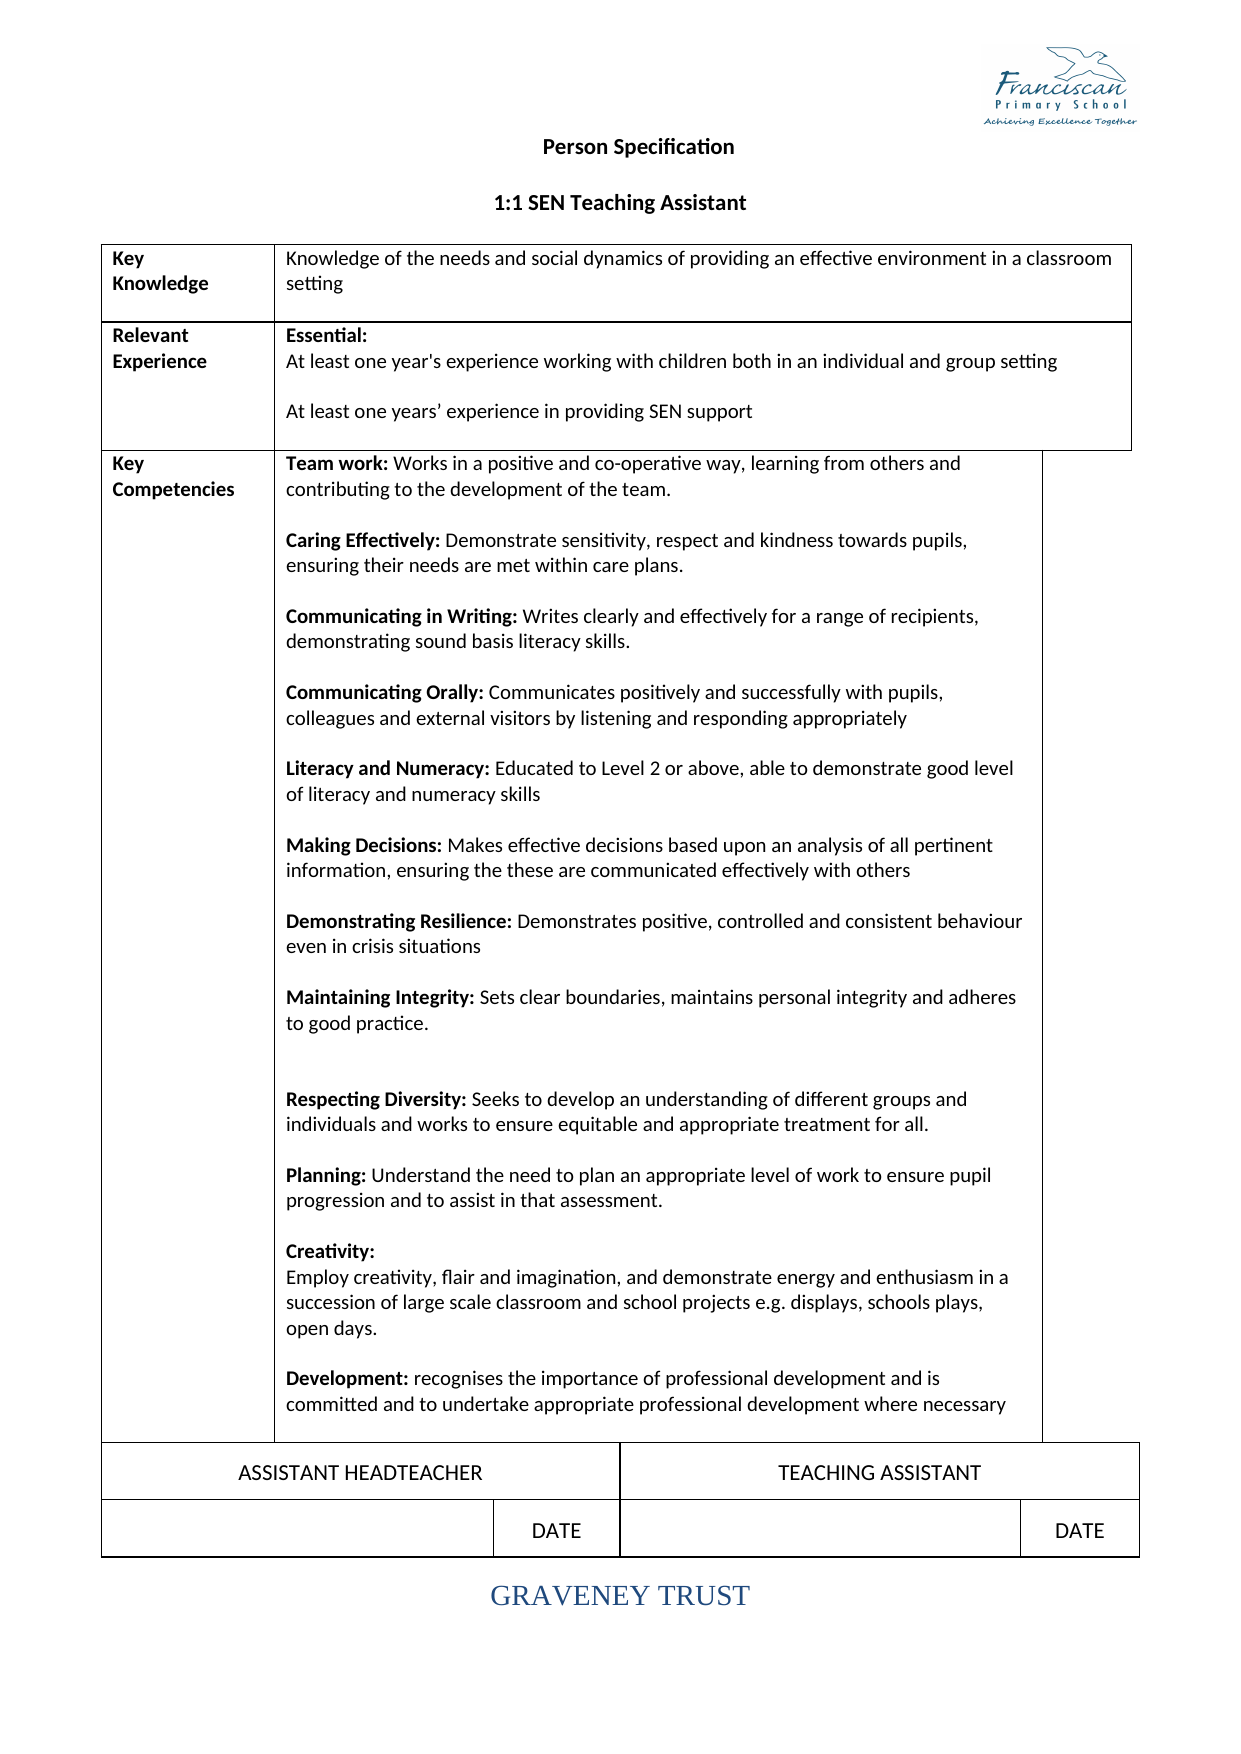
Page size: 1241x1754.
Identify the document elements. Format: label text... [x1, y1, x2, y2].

text Person Specification [138, 132, 1140, 160]
text 1:1 SEN Teaching Assistant [100, 188, 1140, 216]
table_cell [102, 1500, 493, 1556]
table_cell [621, 1500, 1020, 1556]
picture [980, 44, 1140, 132]
table_header Key Knowledge [102, 245, 274, 321]
table_header Knowledge of the needs and social dynamics of providing an effective environment in a classroom setting [275, 245, 1131, 321]
table_cell Key Competencies [102, 451, 274, 1442]
table_cell Essential: At least one year's experience working with children both in an individual and group setting At least one years’ experience in providing SEN support [275, 323, 1131, 449]
table_cell Relevant Experience [102, 323, 274, 449]
table_cell ASSISTANT HEADTEACHER [102, 1443, 619, 1499]
table_cell DATE [1021, 1500, 1139, 1556]
table_cell DATE [494, 1500, 619, 1556]
table_cell TEACHING ASSISTANT [621, 1443, 1139, 1499]
table_cell Team work: Works in a positive and co-operative way, learning from others and contributing to the development of the team. Caring Effectively: Demonstrate sensitivity, respect and kindness towards pupils, ensuring their needs are met within care plans. Communicating in Writing: Writes clearly and effectively for a range of recipients, demonstrating sound basis literacy skills. Communicating Orally: Communicates positively and successfully with pupils, colleagues and external visitors by listening and responding appropriately Literacy and Numeracy: Educated to Level 2 or above, able to demonstrate good level of literacy and numeracy skills Making Decisions: Makes effective decisions based upon an analysis of all pertinent information, ensuring the these are communicated effectively with others Demonstrating Resilience: Demonstrates positive, controlled and consistent behaviour even in crisis situations Maintaining Integrity: Sets clear boundaries, maintains personal integrity and adheres to good practice. Respecting Diversity: Seeks to develop an understanding of different groups and individuals and works to ensure equitable and appropriate treatment for all. Planning: Understand the need to plan an appropriate level of work to ensure pupil progression and to assist in that assessment. Creativity: Employ creativity, flair and imagination, and demonstrate energy and enthusiasm in a succession of large scale classroom and school projects e.g. displays, schools plays, open days. Development: recognises the importance of professional development and is committed and to undertake appropriate professional development where necessary [275, 451, 1042, 1442]
